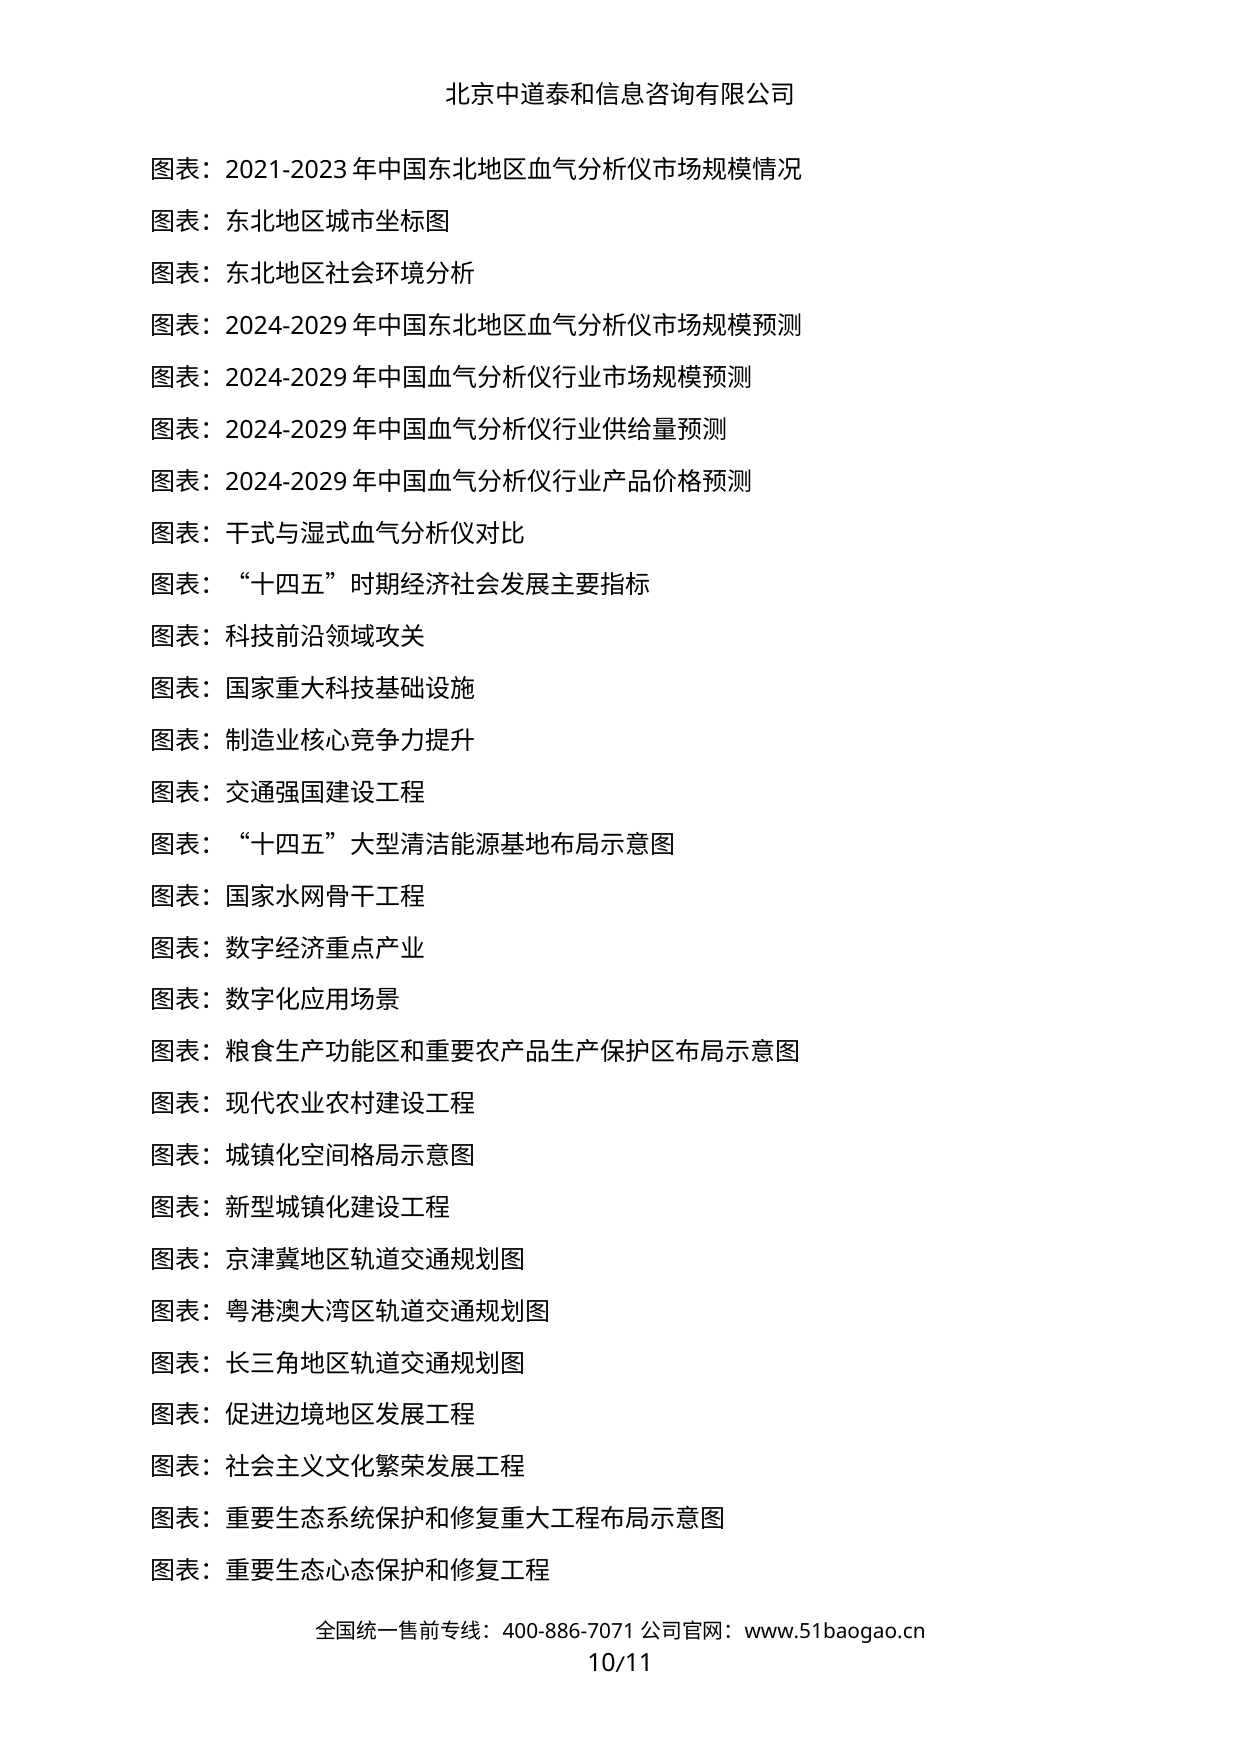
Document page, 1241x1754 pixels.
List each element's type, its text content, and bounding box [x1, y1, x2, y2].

text 图表：粮食生产功能区和重要农产品生产保护区布局示意图 [150, 1032, 1090, 1068]
text 图表：现代农业农村建设工程 [150, 1084, 1090, 1120]
text 图表：重要生态系统保护和修复重大工程布局示意图 [150, 1499, 1090, 1535]
text 图表：2021-2023年中国东北地区血气分析仪市场规模情况 [150, 150, 1090, 186]
text 图表：国家水网骨干工程 [150, 876, 1090, 912]
text 图表：科技前沿领域攻关 [150, 617, 1090, 653]
text 图表：重要生态心态保护和修复工程 [150, 1551, 1090, 1587]
text 图表：“十四五”时期经济社会发展主要指标 [150, 565, 1090, 601]
text 图表：干式与湿式血气分析仪对比 [150, 513, 1090, 549]
text 图表：长三角地区轨道交通规划图 [150, 1343, 1090, 1379]
text 图表：粤港澳大湾区轨道交通规划图 [150, 1291, 1090, 1327]
text 图表：制造业核心竞争力提升 [150, 721, 1090, 757]
text 图表：促进边境地区发展工程 [150, 1395, 1090, 1431]
text 图表：新型城镇化建设工程 [150, 1187, 1090, 1224]
text 图表：2024-2029年中国东北地区血气分析仪市场规模预测 [150, 306, 1090, 342]
text 图表：数字经济重点产业 [150, 928, 1090, 964]
text 图表：2024-2029年中国血气分析仪行业市场规模预测 [150, 357, 1090, 394]
text 图表：2024-2029年中国血气分析仪行业供给量预测 [150, 409, 1090, 446]
text 图表：京津冀地区轨道交通规划图 [150, 1239, 1090, 1276]
text 图表：社会主义文化繁荣发展工程 [150, 1447, 1090, 1483]
text 图表：东北地区城市坐标图 [150, 202, 1090, 238]
text 图表：“十四五”大型清洁能源基地布局示意图 [150, 824, 1090, 861]
text 图表：东北地区社会环境分析 [150, 254, 1090, 290]
text 图表：数字化应用场景 [150, 980, 1090, 1016]
text 图表：2024-2029年中国血气分析仪行业产品价格预测 [150, 461, 1090, 497]
text 图表：交通强国建设工程 [150, 772, 1090, 809]
text 图表：国家重大科技基础设施 [150, 669, 1090, 705]
text 图表：城镇化空间格局示意图 [150, 1136, 1090, 1172]
